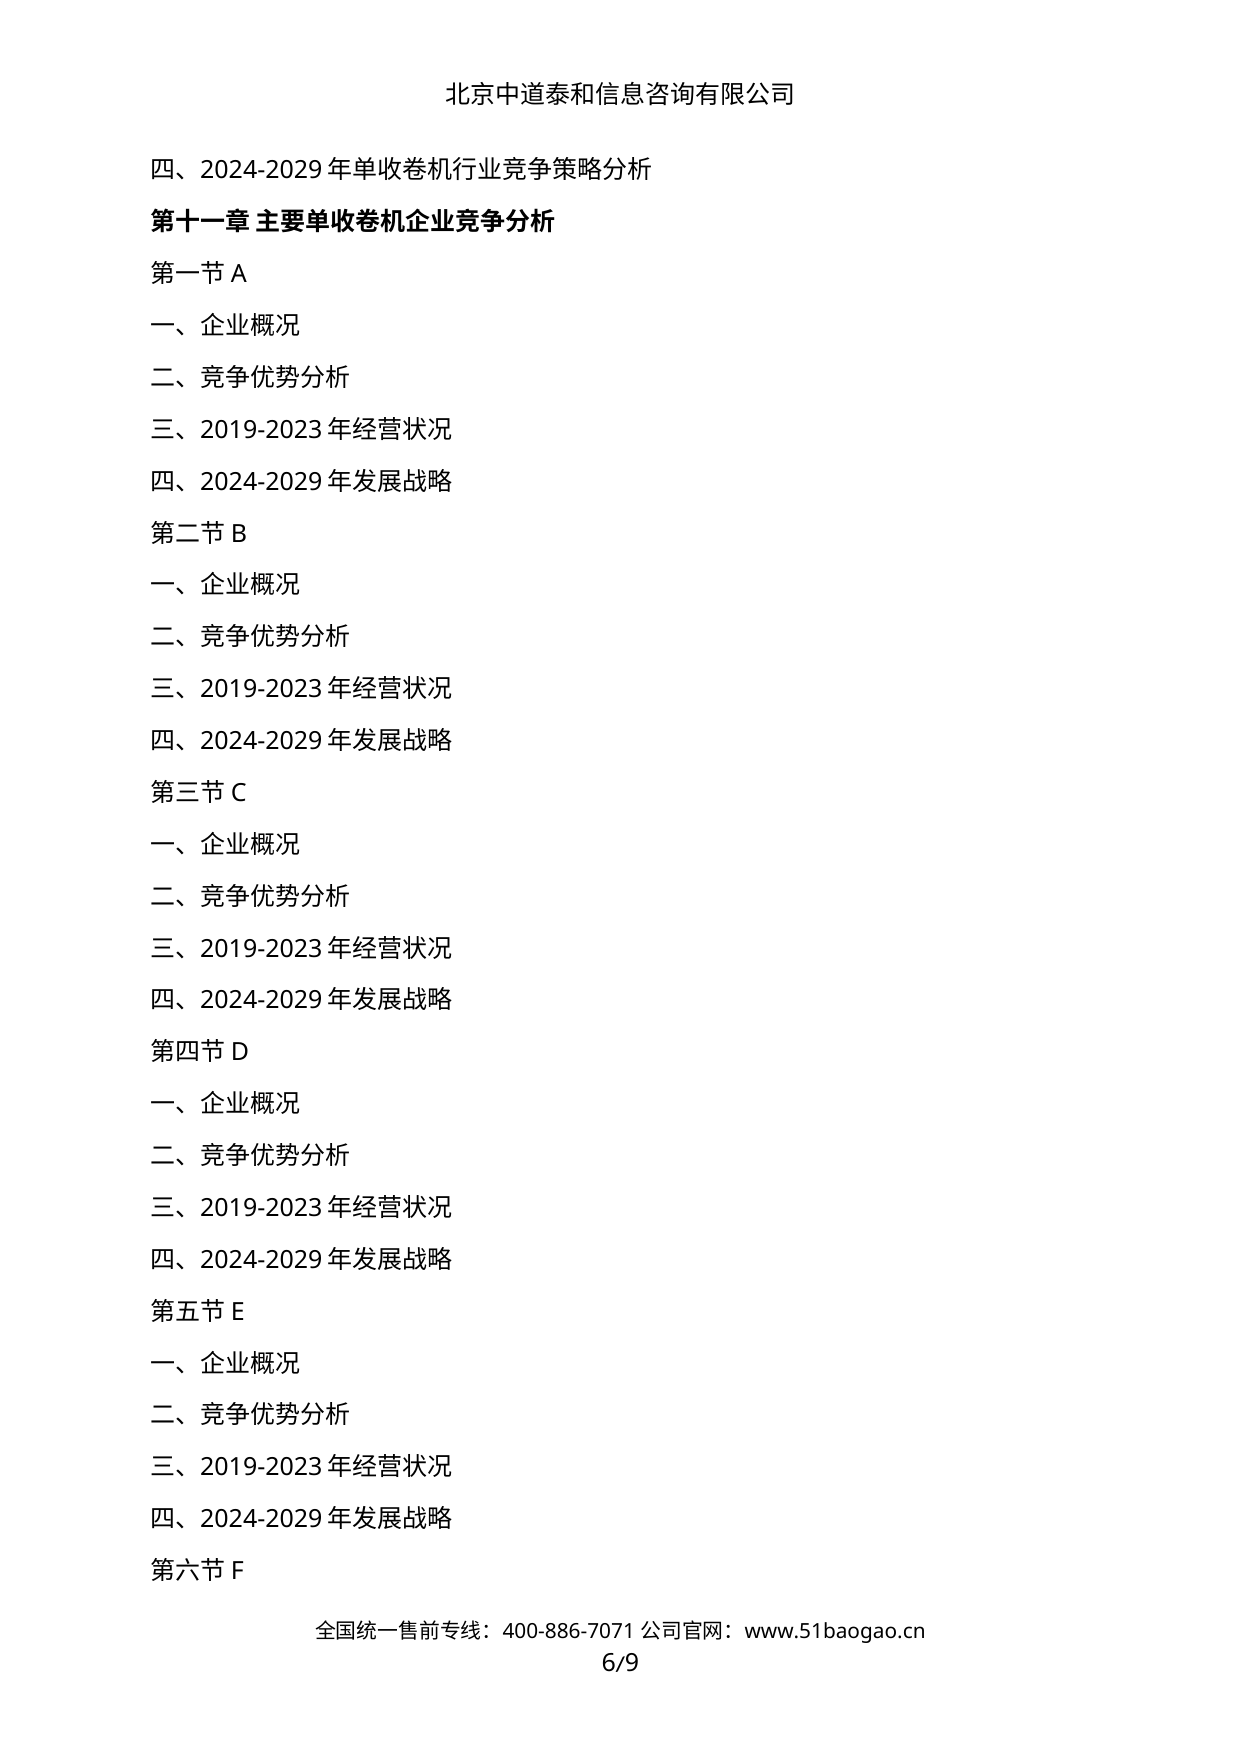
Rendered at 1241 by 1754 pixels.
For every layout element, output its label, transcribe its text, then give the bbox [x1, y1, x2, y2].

text 一、企业概况 [150, 1084, 1090, 1120]
text 一、企业概况 [150, 1343, 1090, 1379]
text 四、2024-2029年单收卷机行业竞争策略分析 [150, 150, 1090, 186]
text 四、2024-2029年发展战略 [150, 980, 1090, 1016]
text 二、竞争优势分析 [150, 876, 1090, 912]
text 第六节 F [150, 1551, 1090, 1587]
text 三、2019-2023年经营状况 [150, 1447, 1090, 1483]
text 一、企业概况 [150, 306, 1090, 342]
text 二、竞争优势分析 [150, 1136, 1090, 1172]
text 第一节 A [150, 254, 1090, 290]
text 第二节 B [150, 513, 1090, 549]
text 四、2024-2029年发展战略 [150, 721, 1090, 757]
text 二、竞争优势分析 [150, 617, 1090, 653]
text 一、企业概况 [150, 565, 1090, 601]
text 三、2019-2023年经营状况 [150, 1187, 1090, 1224]
text 第五节 E [150, 1291, 1090, 1327]
text 二、竞争优势分析 [150, 357, 1090, 394]
text 二、竞争优势分析 [150, 1395, 1090, 1431]
text 四、2024-2029年发展战略 [150, 461, 1090, 497]
text 第三节 C [150, 772, 1090, 809]
text 第四节 D [150, 1032, 1090, 1068]
text 一、企业概况 [150, 824, 1090, 861]
text 第十一章 主要单收卷机企业竞争分析 [150, 202, 1090, 238]
text 四、2024-2029年发展战略 [150, 1499, 1090, 1535]
text 三、2019-2023年经营状况 [150, 409, 1090, 446]
text 四、2024-2029年发展战略 [150, 1239, 1090, 1276]
text 三、2019-2023年经营状况 [150, 928, 1090, 964]
text 三、2019-2023年经营状况 [150, 669, 1090, 705]
